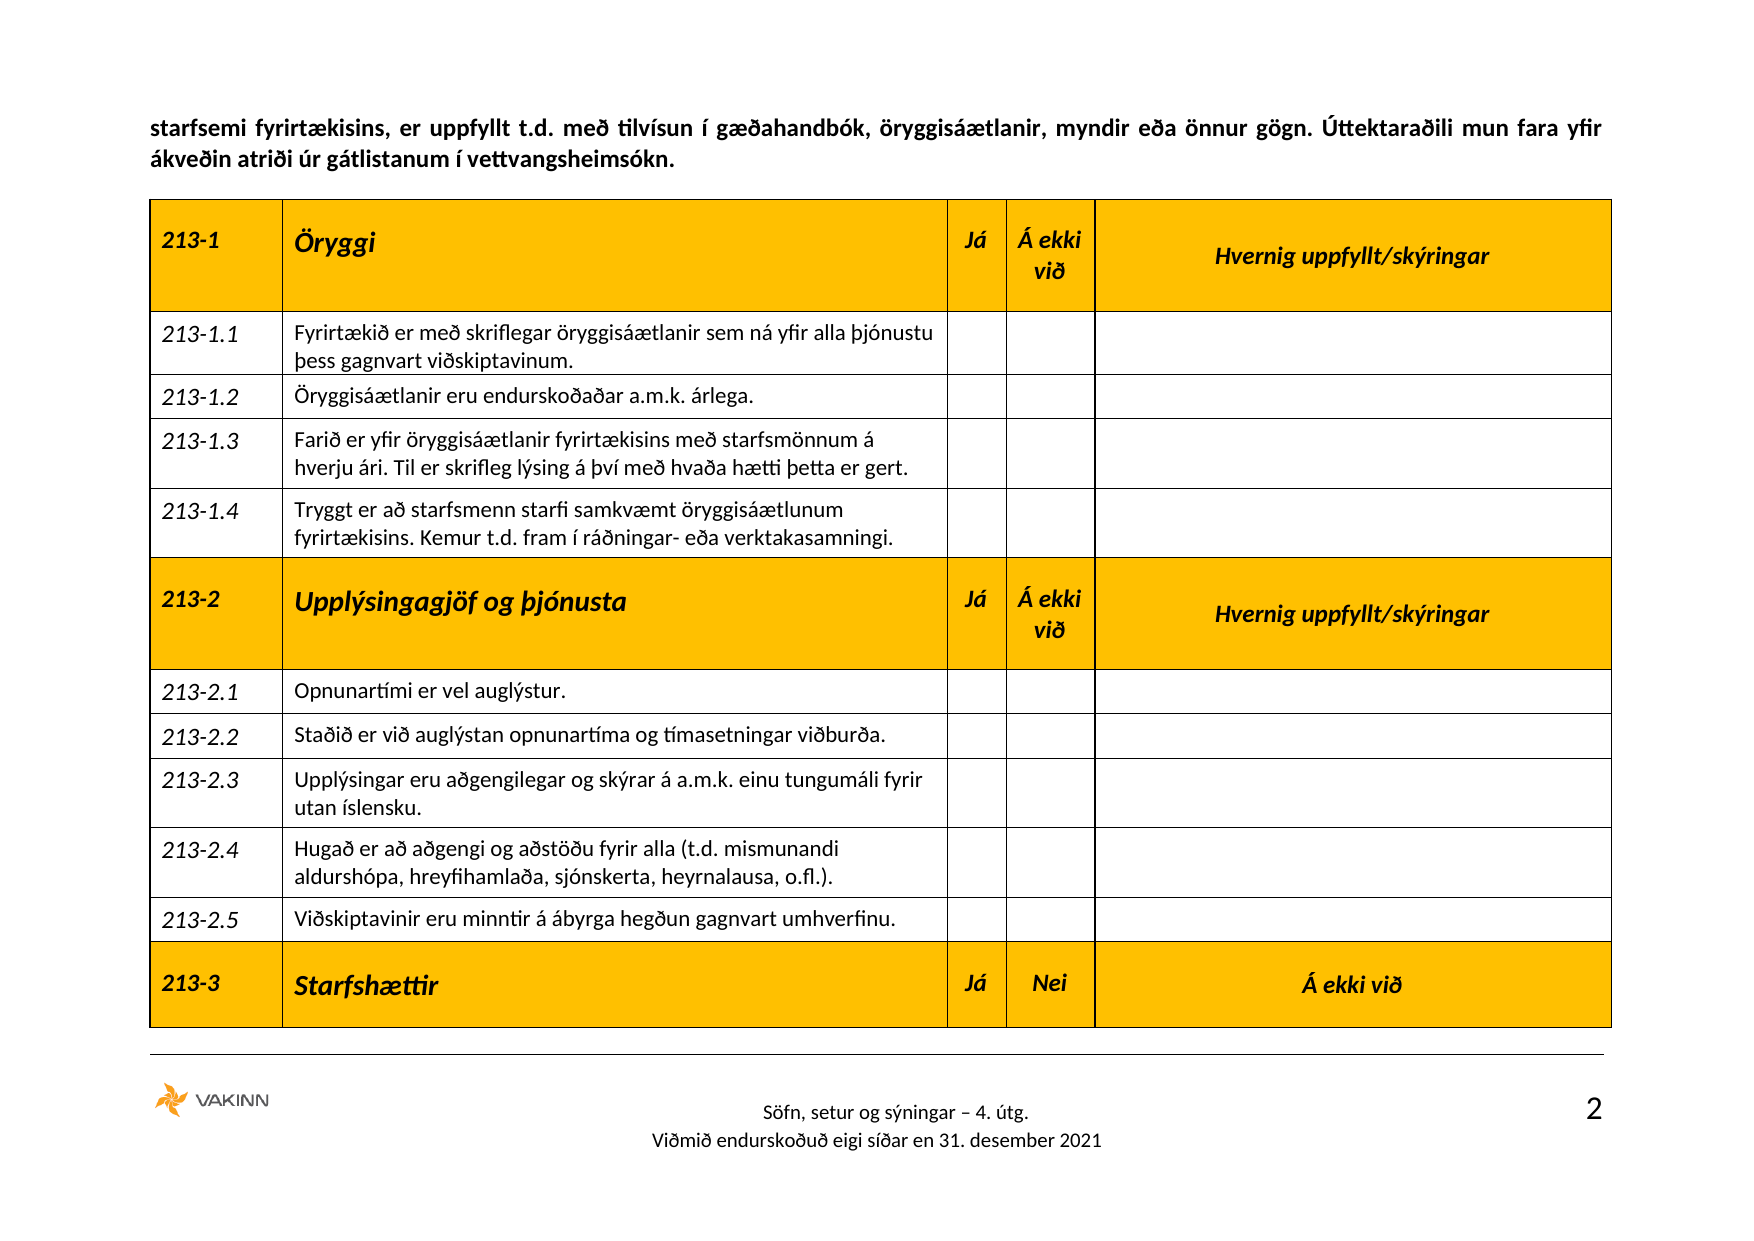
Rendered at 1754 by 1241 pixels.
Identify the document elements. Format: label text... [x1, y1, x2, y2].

table_cell Starfshættir [283, 942, 947, 1027]
table_cell Fyrirtækið er með skriflegar öryggisáætlanir sem ná yfir alla þjónustu þess gagnvart viðskiptavinum. [283, 312, 947, 374]
picture [151, 1080, 275, 1120]
table_cell 213-2.5 [151, 898, 282, 941]
table_cell Já [948, 558, 1006, 669]
table_cell [948, 828, 1006, 897]
table_cell [948, 898, 1006, 941]
table_header Hvernig uppfyllt/skýringar [1096, 200, 1611, 311]
table_cell Á ekki við [1007, 558, 1094, 669]
table_cell [948, 714, 1006, 757]
table_cell 213-1.2 [151, 375, 282, 418]
table_header Á ekki við [1007, 200, 1094, 311]
table_cell 213-1.4 [151, 489, 282, 557]
table_cell [948, 375, 1006, 418]
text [150, 112, 1604, 173]
table_header Öryggi [283, 200, 947, 311]
table_cell 213-1.1 [151, 312, 282, 374]
table_cell [1096, 670, 1611, 713]
table_cell [1096, 312, 1611, 374]
table_cell [948, 419, 1006, 488]
table_header Já [948, 200, 1006, 311]
table_header 213-1 [151, 200, 282, 311]
table_cell [948, 489, 1006, 557]
table_cell [1007, 375, 1094, 418]
table_cell [1096, 489, 1611, 557]
table_cell 213-3 [151, 942, 282, 1027]
table_cell Tryggt er að starfsmenn starfi samkvæmt öryggisáætlunum fyrirtækisins. Kemur t.d. fram í ráðningar- eða verktakasamningi. [283, 489, 947, 557]
table_cell Hvernig uppfyllt/skýringar [1096, 558, 1611, 669]
table_cell [1096, 828, 1611, 897]
table_cell [1007, 828, 1094, 897]
table_cell Hugað er að aðgengi og aðstöðu fyrir alla (t.d. mismunandi aldurshópa, hreyfihamlaða, sjónskerta, heyrnalausa, o.fl.). [283, 828, 947, 897]
table_cell Öryggisáætlanir eru endurskoðaðar a.m.k. árlega. [283, 375, 947, 418]
table_cell Opnunartími er vel auglýstur. [283, 670, 947, 713]
table_cell 213-2.3 [151, 759, 282, 827]
table_cell [1007, 419, 1094, 488]
table_cell Á ekki við [1096, 942, 1611, 1027]
table_cell Já [948, 942, 1006, 1027]
table_cell Staðið er við auglýstan opnunartíma og tímasetningar viðburða. [283, 714, 947, 757]
table_cell [1096, 419, 1611, 488]
table_cell [1096, 375, 1611, 418]
table_cell [1096, 898, 1611, 941]
table_cell Upplýsingagjöf og þjónusta [283, 558, 947, 669]
table_cell [948, 670, 1006, 713]
table_cell [1007, 898, 1094, 941]
table_cell Viðskiptavinir eru minntir á ábyrga hegðun gagnvart umhverfinu. [283, 898, 947, 941]
table_cell [1007, 714, 1094, 757]
table_cell [948, 759, 1006, 827]
table_cell [948, 312, 1006, 374]
table_cell 213-1.3 [151, 419, 282, 488]
table_cell [1007, 312, 1094, 374]
table_cell Nei [1007, 942, 1094, 1027]
table_cell [1096, 714, 1611, 757]
table_cell [1007, 489, 1094, 557]
table_cell 213-2.2 [151, 714, 282, 757]
table_cell Farið er yfir öryggisáætlanir fyrirtækisins með starfsmönnum á hverju ári. Til er skrifleg lýsing á því með hvaða hætti þetta er gert. [283, 419, 947, 488]
table_cell [1096, 759, 1611, 827]
table_cell 213-2.4 [151, 828, 282, 897]
table_cell [1007, 759, 1094, 827]
table_cell [1007, 670, 1094, 713]
table_cell 213-2 [151, 558, 282, 669]
table_cell Upplýsingar eru aðgengilegar og skýrar á a.m.k. einu tungumáli fyrir utan íslensku. [283, 759, 947, 827]
table_cell 213-2.1 [151, 670, 282, 713]
